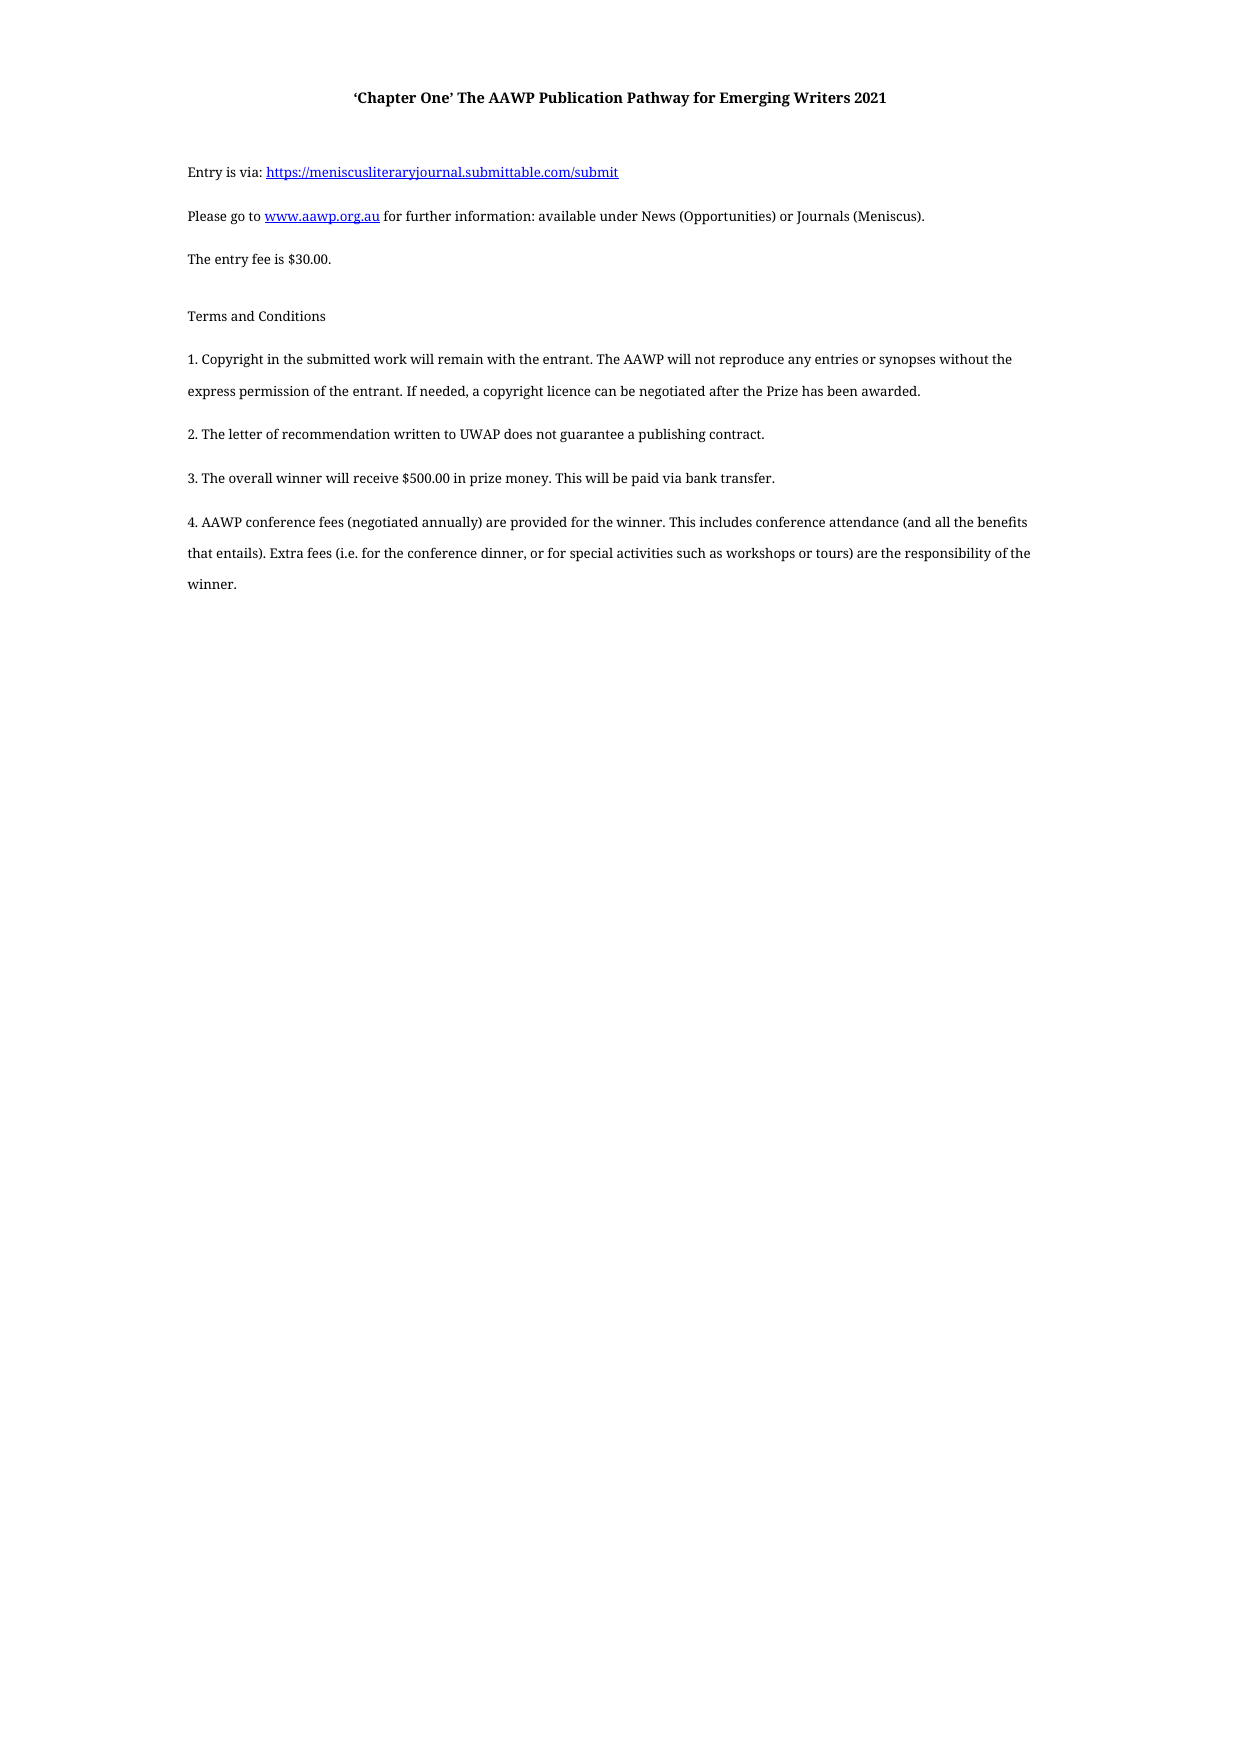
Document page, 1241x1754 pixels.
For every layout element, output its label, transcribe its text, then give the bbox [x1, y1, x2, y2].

text The entry fee is $30.00. [187, 237, 1053, 269]
text 1. Copyright in the submitted work will remain with the entrant. The AAWP will not reproduce any entries or synopses without the express permission of the entrant. If needed, a copyright licence can be negotiated after the Prize has been awarded. [187, 338, 1053, 400]
text Entry is via: https://meniscusliteraryjournal.submittable.com/submit [187, 150, 1053, 181]
text 2. The letter of recommendation written to UWAP does not guarantee a publishing contract. [187, 413, 1053, 444]
text Terms and Conditions [187, 294, 1053, 325]
text 4. AAWP conference fees (negotiated annually) are provided for the winner. This includes conference attendance (and all the benefits that entails). Extra fees (i.e. for the conference dinner, or for special activities such as workshops or tours) are the responsibility of the winner. [187, 500, 1053, 594]
text Please go to www.aawp.org.au for further information: available under News (Opportunities) or Journals (Meniscus). [187, 194, 1053, 225]
text 3. The overall winner will receive $500.00 in prize money. This will be paid via bank transfer. [187, 456, 1053, 488]
